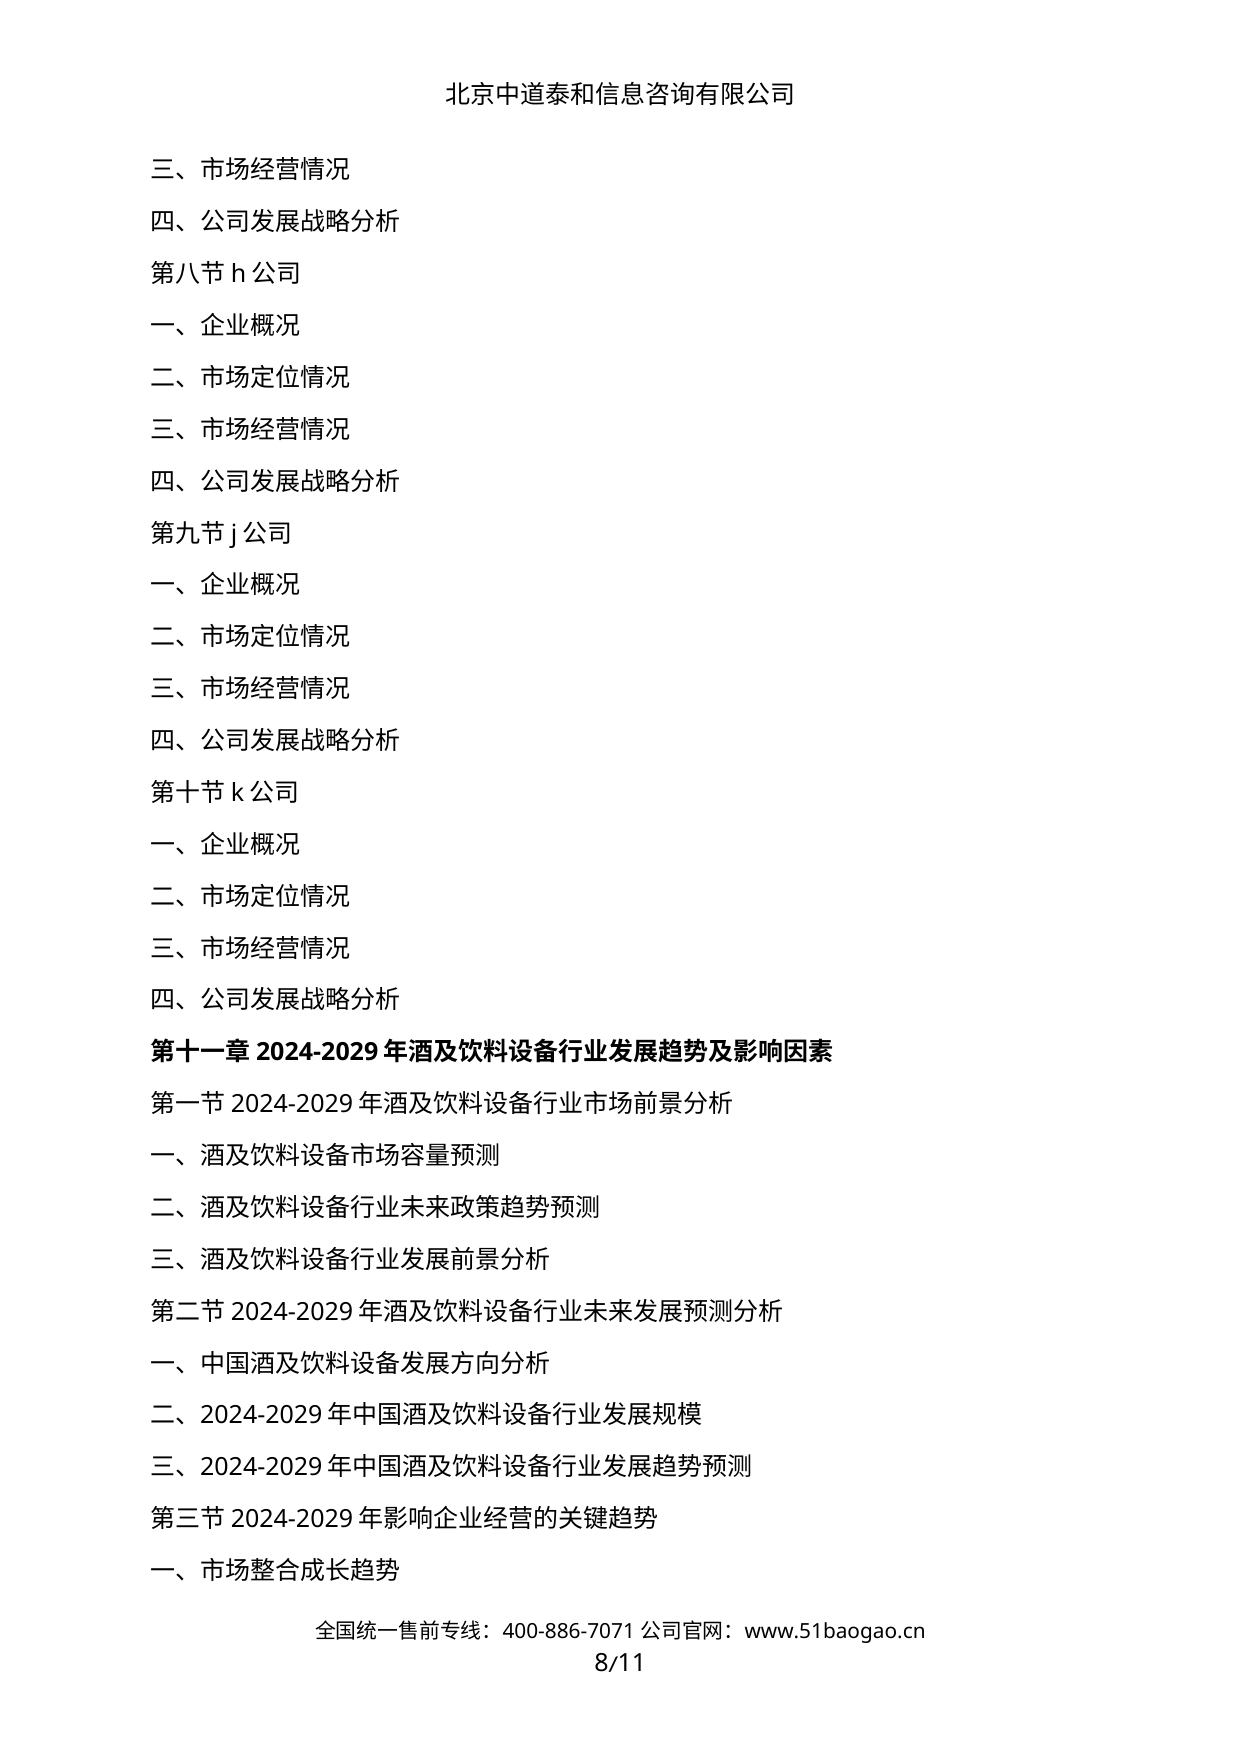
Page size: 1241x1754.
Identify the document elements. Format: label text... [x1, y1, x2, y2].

text 二、市场定位情况 [150, 876, 1090, 912]
text 一、企业概况 [150, 306, 1090, 342]
text 四、公司发展战略分析 [150, 721, 1090, 757]
text 第二节 2024-2029年酒及饮料设备行业未来发展预测分析 [150, 1291, 1090, 1327]
text 一、企业概况 [150, 565, 1090, 601]
text 第十一章 2024-2029年酒及饮料设备行业发展趋势及影响因素 [150, 1032, 1090, 1068]
text 一、中国酒及饮料设备发展方向分析 [150, 1343, 1090, 1379]
text 二、2024-2029年中国酒及饮料设备行业发展规模 [150, 1395, 1090, 1431]
text 二、酒及饮料设备行业未来政策趋势预测 [150, 1187, 1090, 1224]
text 第九节 j公司 [150, 513, 1090, 549]
text 四、公司发展战略分析 [150, 202, 1090, 238]
text 三、市场经营情况 [150, 409, 1090, 446]
text 四、公司发展战略分析 [150, 980, 1090, 1016]
text 第三节 2024-2029年影响企业经营的关键趋势 [150, 1499, 1090, 1535]
text 三、2024-2029年中国酒及饮料设备行业发展趋势预测 [150, 1447, 1090, 1483]
text 一、企业概况 [150, 824, 1090, 861]
text 四、公司发展战略分析 [150, 461, 1090, 497]
text 第十节 k公司 [150, 772, 1090, 809]
text 第一节 2024-2029年酒及饮料设备行业市场前景分析 [150, 1084, 1090, 1120]
text 三、市场经营情况 [150, 669, 1090, 705]
text 三、酒及饮料设备行业发展前景分析 [150, 1239, 1090, 1276]
text 第八节 h公司 [150, 254, 1090, 290]
text 三、市场经营情况 [150, 150, 1090, 186]
text 二、市场定位情况 [150, 357, 1090, 394]
text 一、酒及饮料设备市场容量预测 [150, 1136, 1090, 1172]
text 三、市场经营情况 [150, 928, 1090, 964]
text 二、市场定位情况 [150, 617, 1090, 653]
text 一、市场整合成长趋势 [150, 1551, 1090, 1587]
